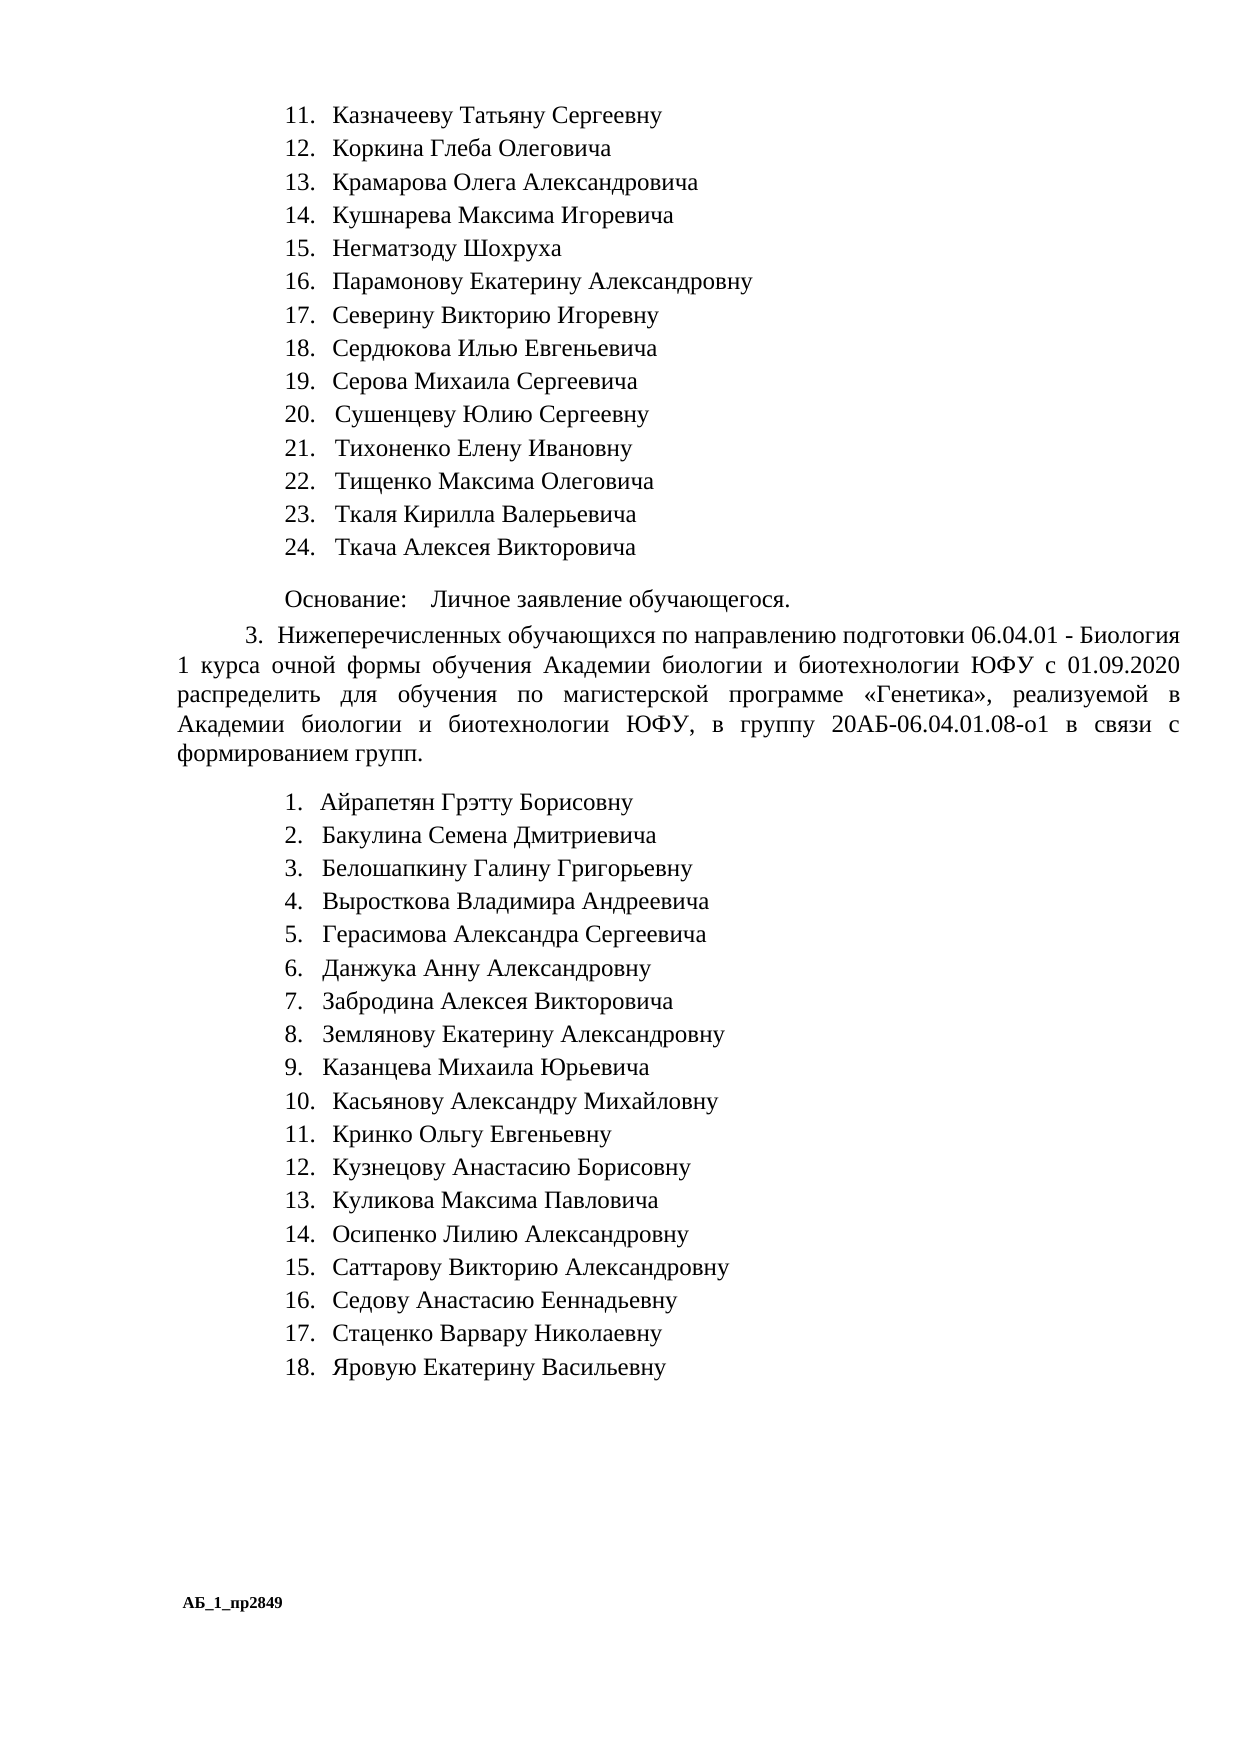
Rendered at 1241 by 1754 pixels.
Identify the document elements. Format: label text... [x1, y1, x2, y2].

list Землянову Екатерину Александровну [284, 1016, 1181, 1049]
list Тихоненко Елену Ивановну [284, 429, 1181, 463]
list Кузнецову Анастасию Борисовну [284, 1149, 1181, 1182]
list Серова Михаила Сергеевича [284, 363, 1181, 396]
text Основание: Личное заявление обучающегося. [284, 588, 1181, 613]
list Сушенцеву Юлию Сергеевну [284, 396, 1181, 429]
text АБ_1_пр2849 [177, 1595, 1181, 1611]
list Негматзоду Шохруха [284, 230, 1181, 263]
list Касьянову Александру Михайловну [284, 1082, 1181, 1116]
list Белошапкину Галину Григорьевну [284, 850, 1181, 883]
list Нижеперечисленных обучающихся по направлению подготовки 06.04.01 - Биология 1 курса очной формы обучения Академии биологии и биотехнологии ЮФУ с 01.09.2020 распределить для обучения по магистерской программе «Генетика», реализуемой в Академии биологии и биотехнологии ЮФУ, в группу 20АБ-06.04.01.08-о1 в связи с формированием групп. [177, 620, 1181, 768]
list Осипенко Лилию Александровну [284, 1215, 1181, 1249]
list Ткаля Кирилла Валерьевича [284, 496, 1181, 529]
list Кринко Ольгу Евгеньевну [284, 1116, 1181, 1149]
list Тищенко Максима Олеговича [284, 463, 1181, 496]
list Саттарову Викторию Александровну [284, 1249, 1181, 1282]
list Парамонову Екатерину Александровну [284, 263, 1181, 296]
list Данжука Анну Александровну [284, 949, 1181, 983]
list Герасимова Александра Сергеевича [284, 916, 1181, 949]
list Коркина Глеба Олеговича [284, 130, 1181, 163]
list Казначееву Татьяну Сергеевну [284, 97, 1181, 130]
list Крамарова Олега Александровича [284, 163, 1181, 197]
list Сердюкова Илью Евгеньевича [284, 330, 1181, 363]
list Ткача Алексея Викторовича [284, 529, 1181, 562]
list Айрапетян Грэтту Борисовну [284, 783, 1181, 817]
list Седову Анастасию Ееннадьевну [284, 1282, 1181, 1315]
list Казанцева Михаила Юрьевича [284, 1049, 1181, 1082]
list Яровую Екатерину Васильевну [284, 1348, 1181, 1382]
list Стаценко Варвару Николаевну [284, 1315, 1181, 1348]
list Бакулина Семена Дмитриевича [284, 817, 1181, 850]
list Кушнарева Максима Игоревича [284, 197, 1181, 230]
list Северину Викторию Игоревну [284, 296, 1181, 330]
list Выросткова Владимира Андреевича [284, 883, 1181, 916]
list Куликова Максима Павловича [284, 1182, 1181, 1215]
list Забродина Алексея Викторовича [284, 983, 1181, 1016]
